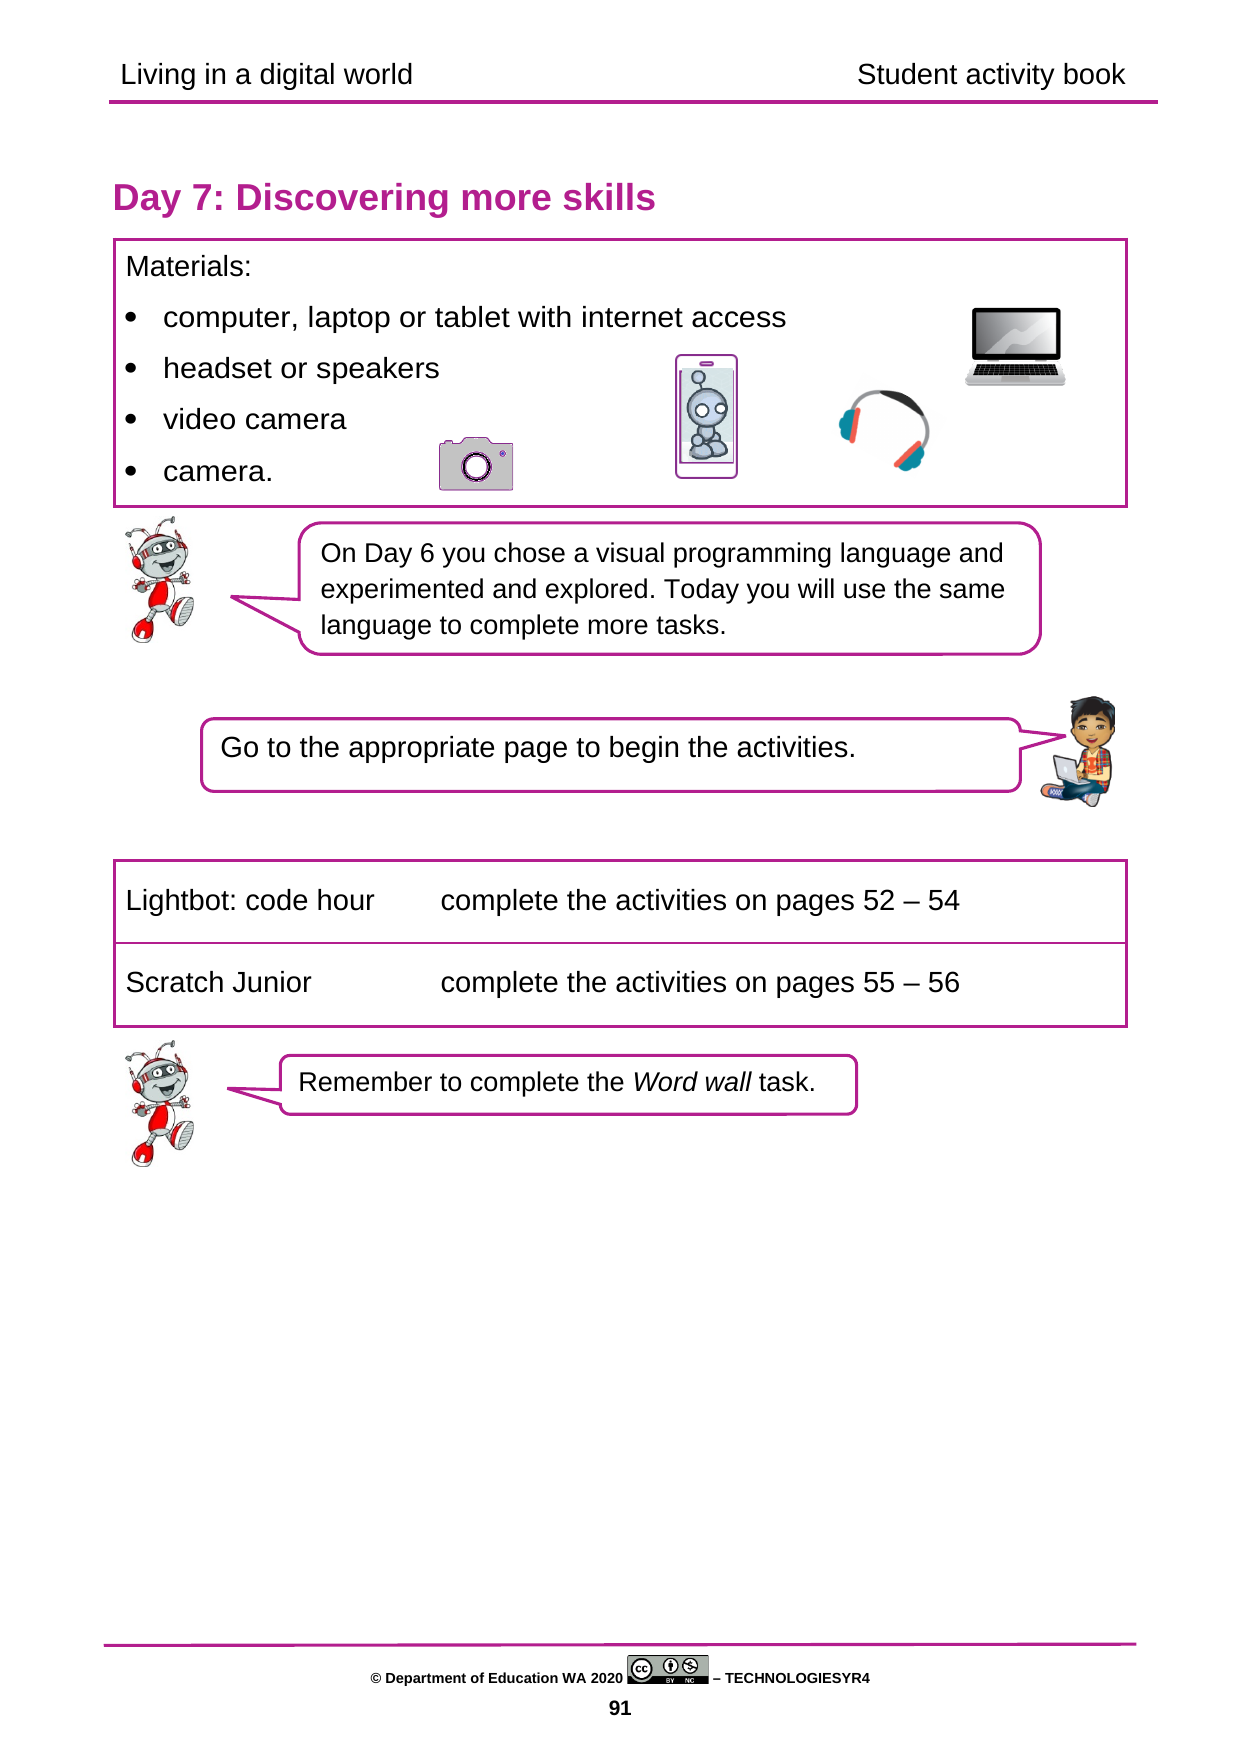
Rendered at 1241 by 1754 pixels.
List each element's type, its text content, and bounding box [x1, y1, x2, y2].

table_cell Scratch Junior [116, 944, 429, 1024]
picture [125, 516, 194, 643]
table_cell [114, 1028, 1126, 1243]
picture [125, 1040, 194, 1167]
table_cell complete the activities on pages 52 – 54 [429, 862, 1125, 942]
table_header Materials: computer, laptop or tablet with internet access headset or speakers video camera camera. [116, 241, 1125, 505]
picture [627, 1655, 709, 1684]
picture [438, 437, 514, 491]
table_cell [114, 508, 1126, 688]
table_cell Lightbot: code hour [116, 862, 429, 942]
table_cell [114, 688, 1126, 859]
table_cell complete the activities on pages 55 – 56 [429, 944, 1125, 1024]
picture [674, 353, 739, 480]
picture [1040, 735, 1053, 741]
picture [963, 303, 1067, 389]
subtitle Day 7: Discovering more skills [112, 175, 1128, 218]
picture [830, 372, 947, 479]
picture [1040, 696, 1115, 807]
